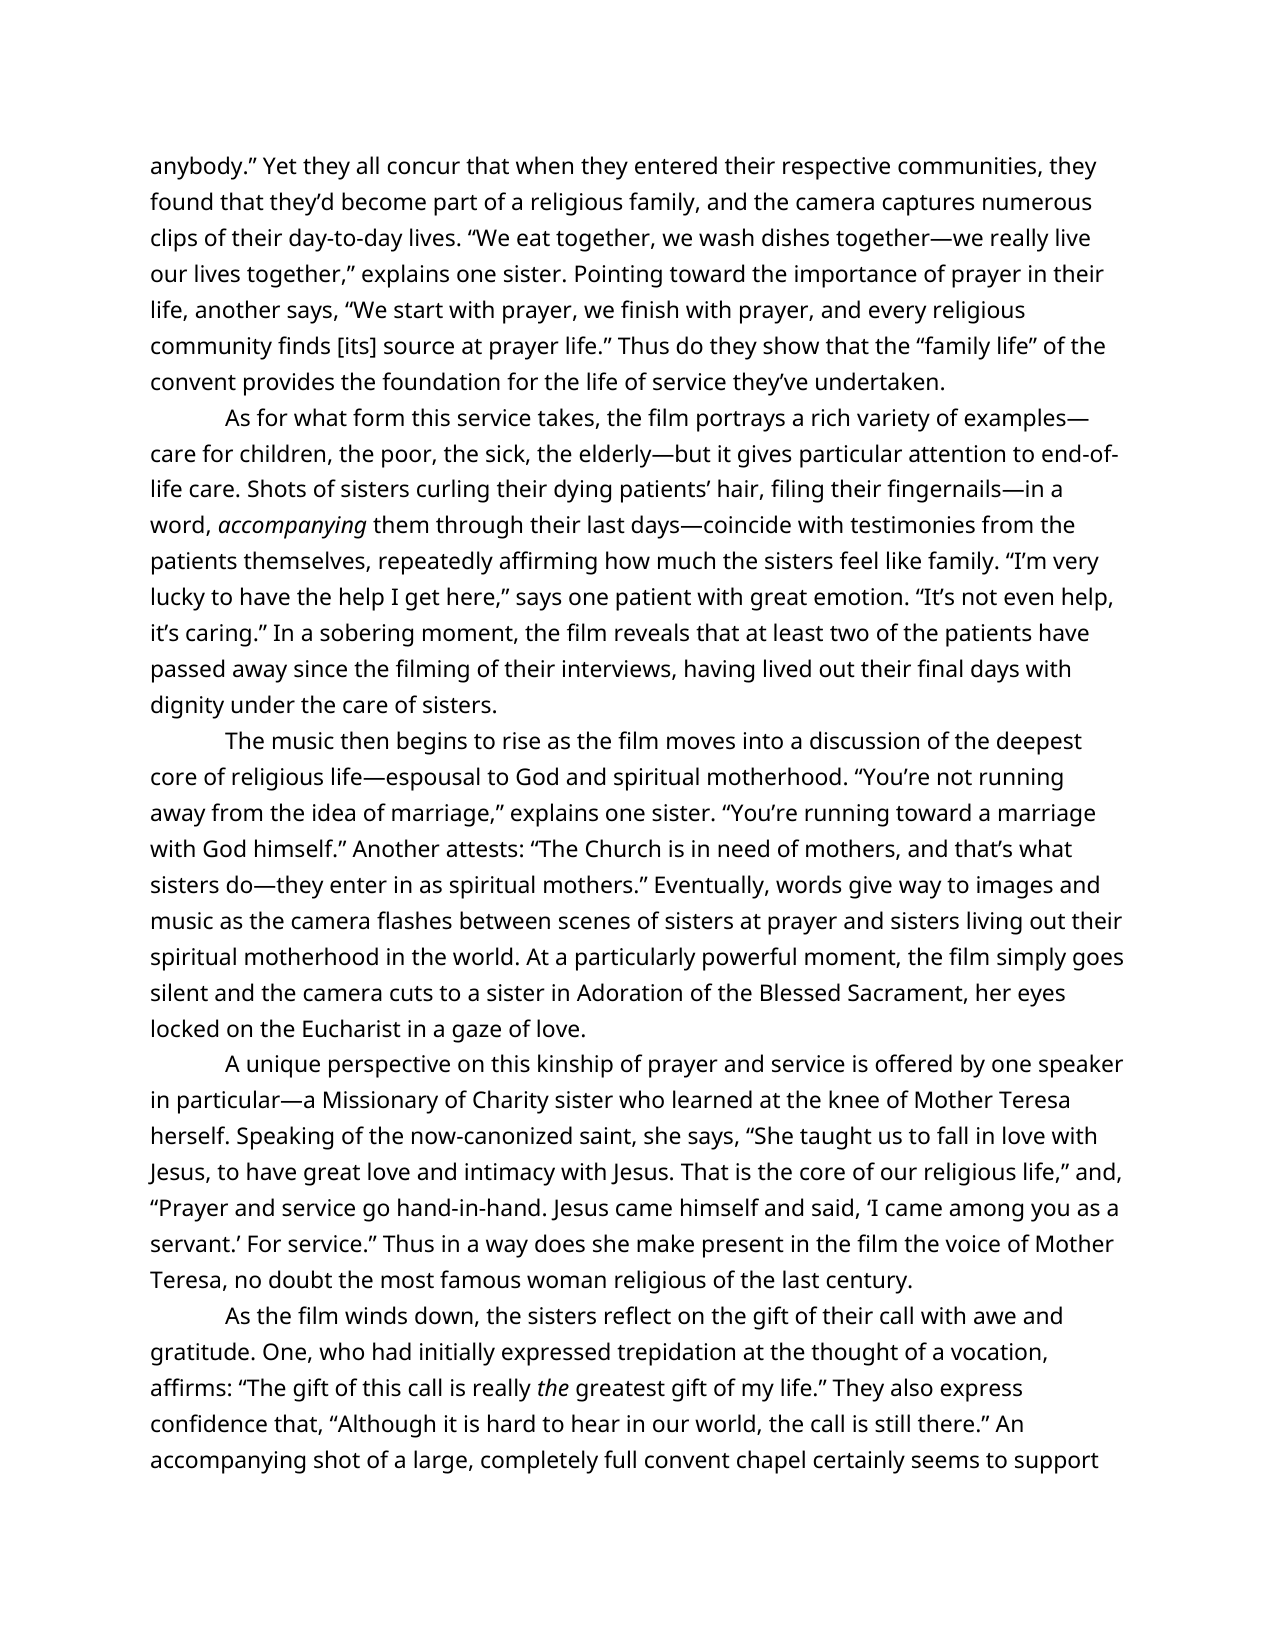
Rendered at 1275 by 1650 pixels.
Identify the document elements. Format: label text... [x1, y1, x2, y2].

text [150, 150, 1125, 397]
text A unique perspective on this kinship of prayer and service is offered by one speaker in particular—a Missionary of Charity sister who learned at the knee of Mother Teresa herself. Speaking of the now-canonized saint, she says, “She taught us to fall in love with Jesus, to have great love and intimacy with Jesus. That is the core of our religious life,” and, “Prayer and service go hand-in-hand. Jesus came himself and said, ‘I came among you as a servant.’ For service.” Thus in a way does she make present in the film the voice of Mother Teresa, no doubt the most famous woman religious of the last century. [150, 1048, 1125, 1295]
text The music then begins to rise as the film moves into a discussion of the deepest core of religious life—espousal to God and spiritual motherhood. “You’re not running away from the idea of marriage,” explains one sister. “You’re running toward a marriage with God himself.” Another attests: “The Church is in need of mothers, and that’s what sisters do—they enter in as spiritual mothers.” Eventually, words give way to images and music as the camera flashes between scenes of sisters at prayer and sisters living out their spiritual motherhood in the world. At a particularly powerful moment, the film simply goes silent and the camera cuts to a sister in Adoration of the Blessed Sacrament, her eyes locked on the Eucharist in a gaze of love. [150, 725, 1125, 1044]
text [150, 1300, 1125, 1475]
text As for what form this service takes, the film portrays a rich variety of examples—care for children, the poor, the sick, the elderly—but it gives particular attention to end-of-life care. Shots of sisters curling their dying patients’ hair, filing their fingernails—in a word, accompanying them through their last days—coincide with testimonies from the patients themselves, repeatedly affirming how much the sisters feel like family. “I’m very lucky to have the help I get here,” says one patient with great emotion. “It’s not even help, it’s caring.” In a sobering moment, the film reveals that at least two of the patients have passed away since the filming of their interviews, having lived out their final days with dignity under the care of sisters. [150, 402, 1125, 720]
